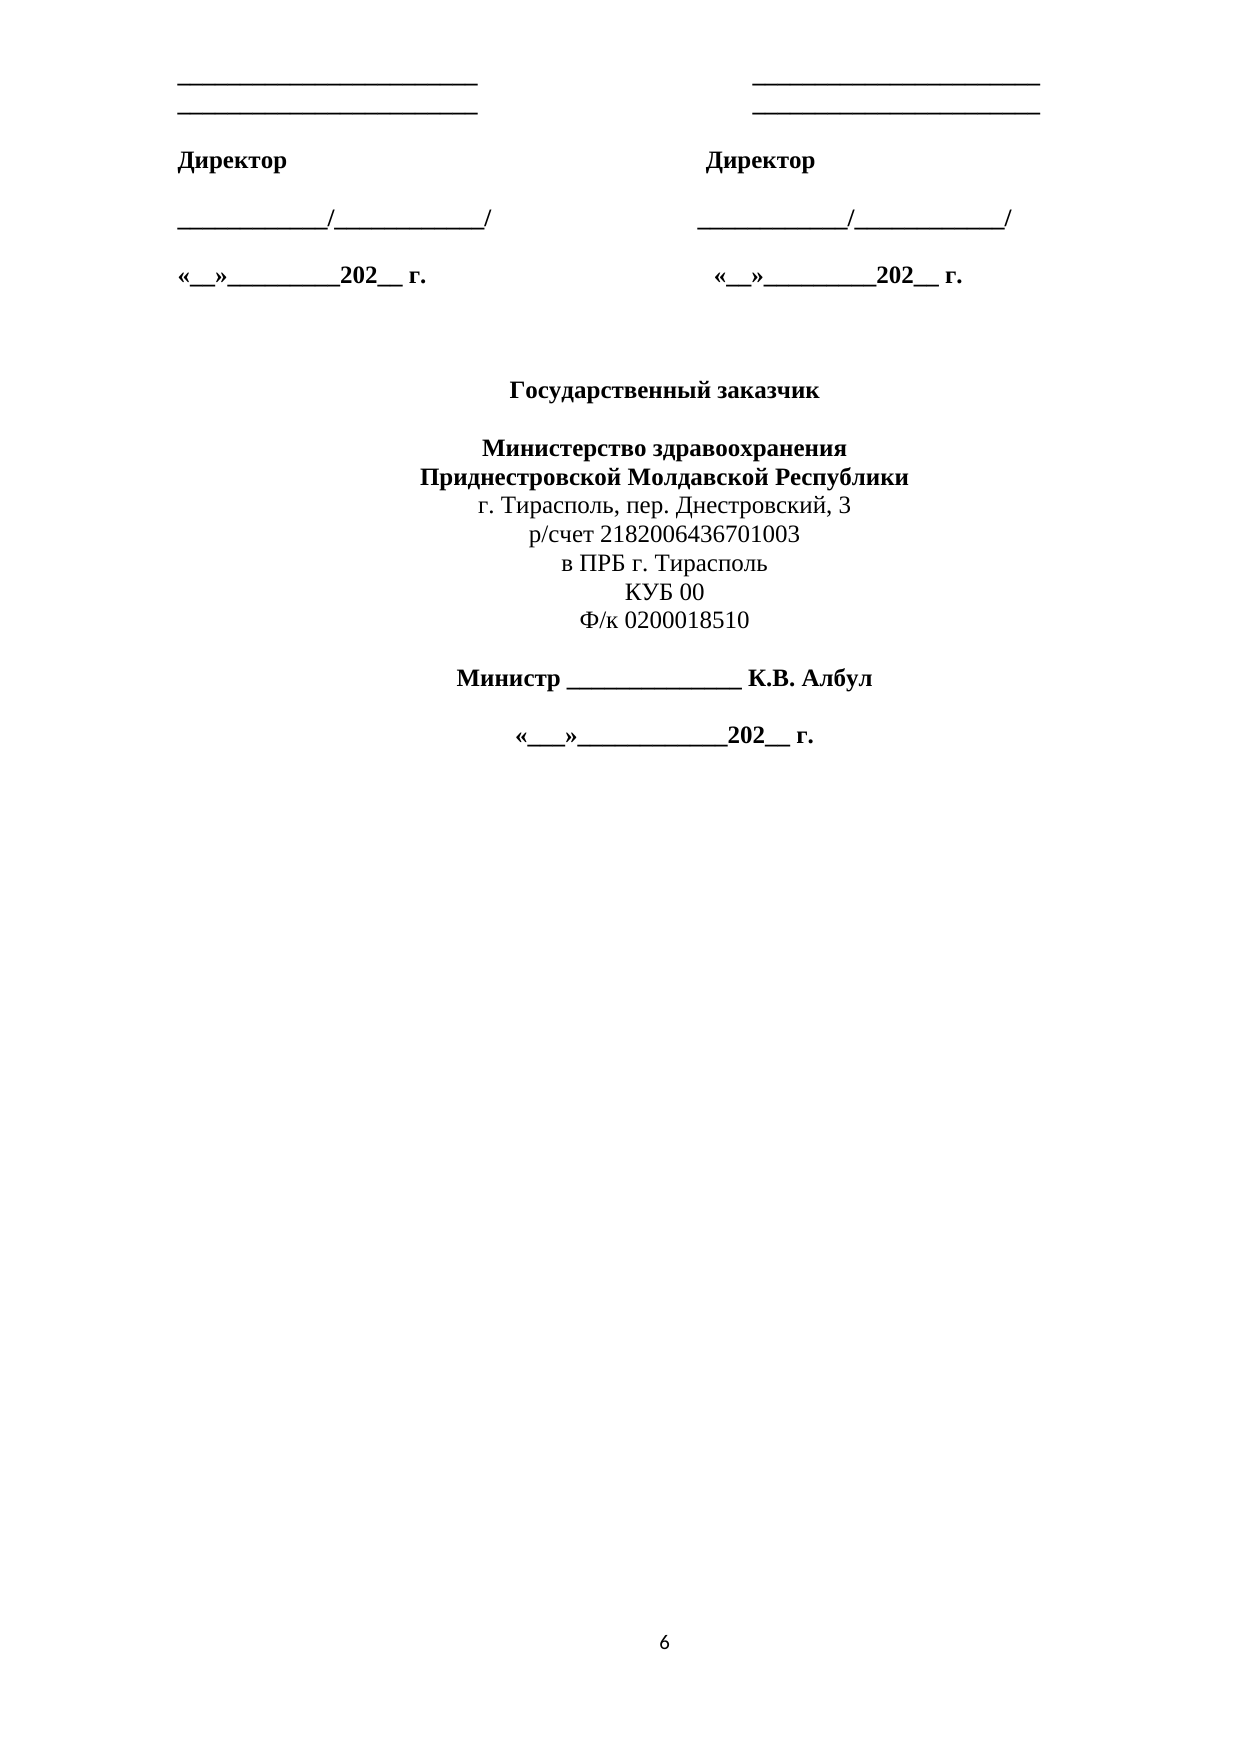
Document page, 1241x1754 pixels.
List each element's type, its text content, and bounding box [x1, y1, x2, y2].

text Приднестровской Молдавской Республики [177, 462, 1152, 490]
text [177, 59, 1152, 88]
text Директор Директор [177, 145, 1152, 174]
text «___»____________202__ г. [177, 720, 1152, 749]
text КУБ 00 [177, 577, 1152, 605]
text Ф/к 0200018510 [177, 605, 1152, 634]
text г. Тирасполь, пер. Днестровский, 3 [177, 490, 1152, 519]
text р/счет 2182006436701003 [177, 519, 1152, 548]
text «__»_________202__ г. «__»_________202__ г. [177, 260, 1152, 289]
text Министерство здравоохранения [177, 433, 1152, 462]
text ____________/____________/ ____________/____________/ [177, 203, 1152, 232]
text в ПРБ г. Тирасполь [177, 548, 1152, 577]
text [177, 88, 1152, 117]
text Министр ______________ К.В. Албул [177, 663, 1152, 692]
text Государственный заказчик [177, 375, 1152, 404]
